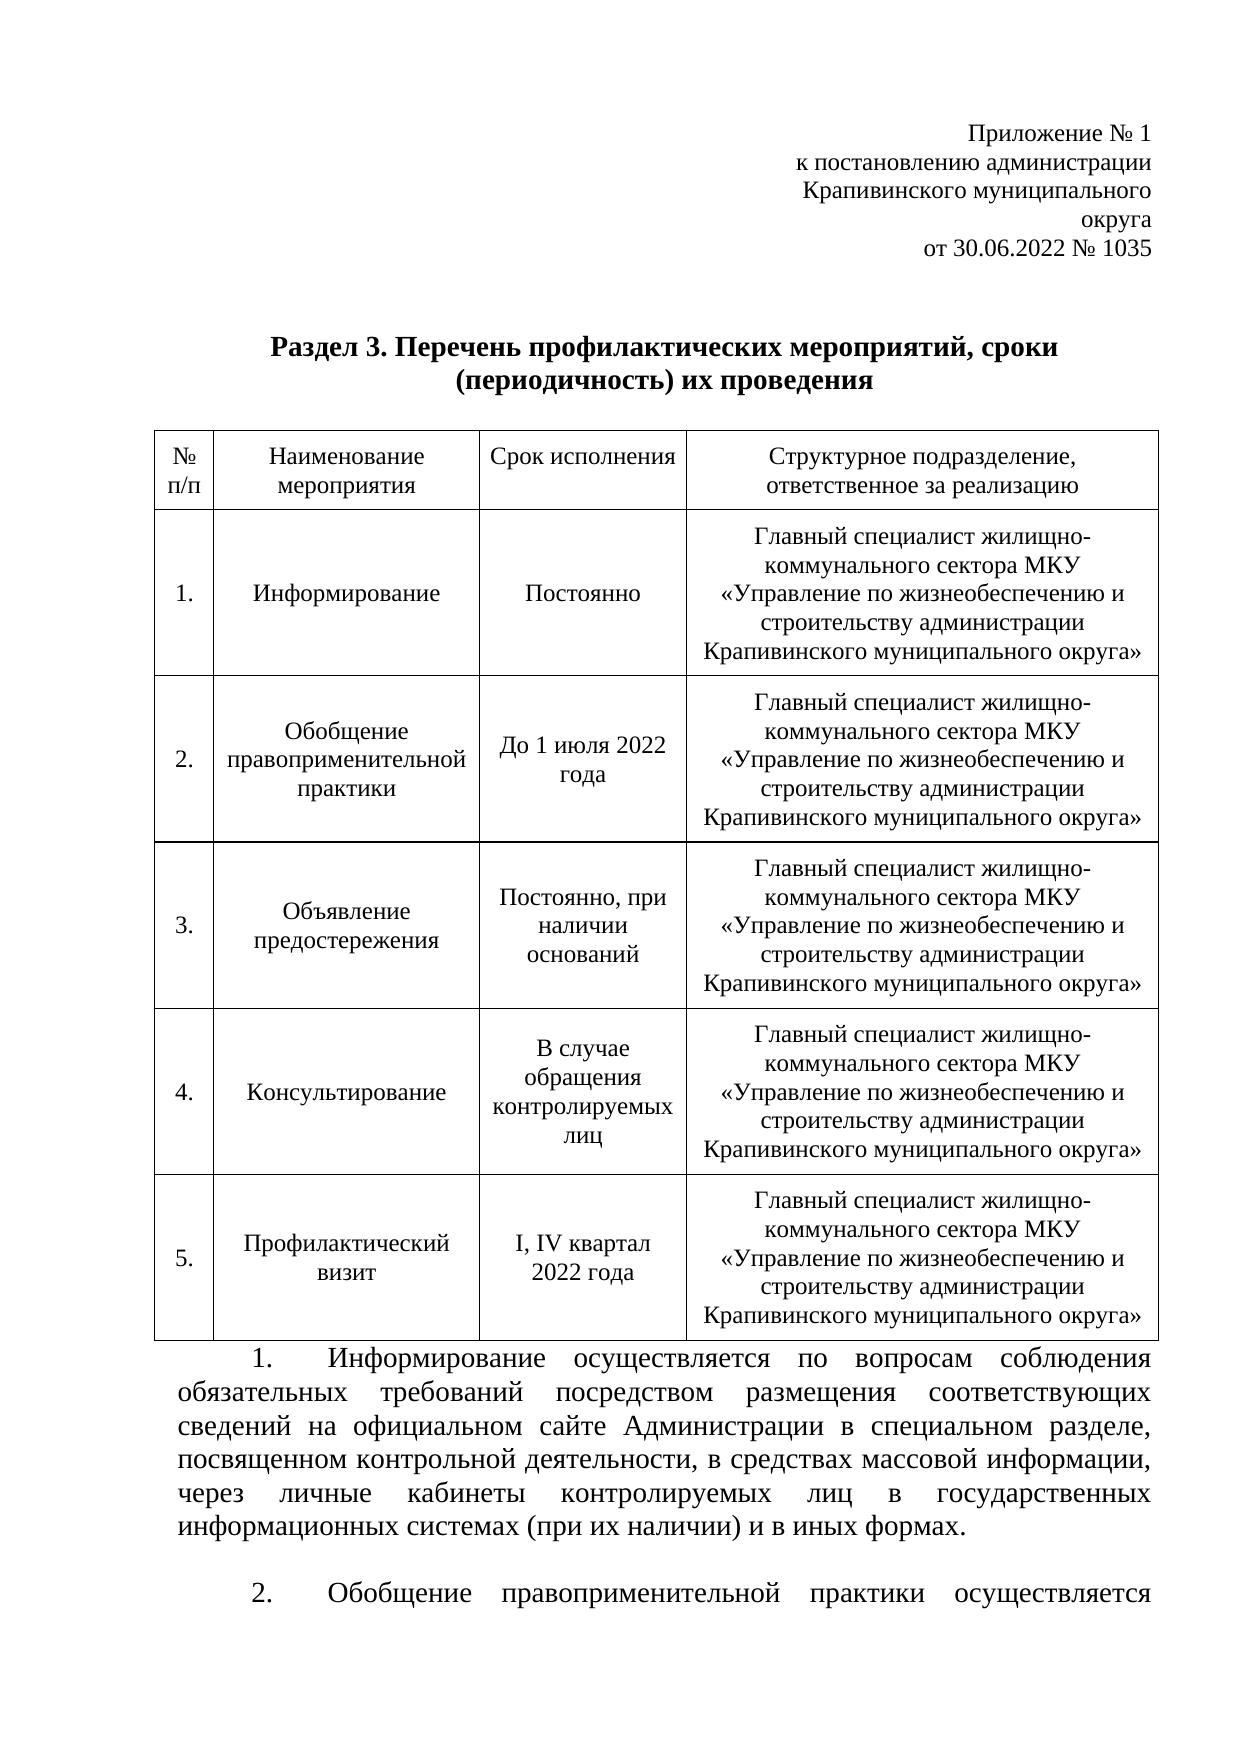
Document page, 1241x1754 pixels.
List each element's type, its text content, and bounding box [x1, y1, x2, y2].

text Приложение № 1 [177, 118, 1152, 147]
table_cell 3. [155, 843, 213, 1007]
table_cell Информирование [214, 510, 479, 675]
text от 30.06.2022 № 1035 [777, 233, 1152, 262]
table_cell В случае обращения контролируемых лиц [480, 1009, 686, 1173]
table_cell 2. [155, 676, 213, 841]
list Информирование осуществляется по вопросам соблюдения обязательных требований посредством размещения соответствующих сведений на официальном сайте Администрации в специальном разделе, посвященном контрольной деятельности, в средствах массовой информации, через личные кабинеты контролируемых лиц в государственных информационных системах (при их наличии) и в иных формах. [177, 1341, 1152, 1542]
table_cell Постоянно [480, 510, 686, 675]
table_cell Обобщение правоприменительной практики [214, 676, 479, 841]
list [177, 1575, 1152, 1609]
table_header Срок исполнения [480, 431, 686, 509]
table_cell Объявление предостережения [214, 843, 479, 1007]
table_cell Главный специалист жилищно-коммунального сектора МКУ «Управление по жизнеобеспечению и строительству администрации Крапивинского муниципального округа» [687, 843, 1158, 1007]
table_cell Постоянно, при наличии оснований [480, 843, 686, 1007]
text Крапивинского муниципального округа [738, 176, 1152, 233]
table_cell Профилактический визит [214, 1175, 479, 1339]
table_cell 1. [155, 510, 213, 675]
table_cell 4. [155, 1009, 213, 1173]
table_cell Главный специалист жилищно-коммунального сектора МКУ «Управление по жизнеобеспечению и строительству администрации Крапивинского муниципального округа» [687, 676, 1158, 841]
table_cell Консультирование [214, 1009, 479, 1173]
table_cell Главный специалист жилищно-коммунального сектора МКУ «Управление по жизнеобеспечению и строительству администрации Крапивинского муниципального округа» [687, 1009, 1158, 1173]
table_cell 5. [155, 1175, 213, 1339]
text к постановлению администрации [738, 147, 1152, 176]
table_header Структурное подразделение, ответственное за реализацию [687, 431, 1158, 509]
table_header Наименование мероприятия [214, 431, 479, 509]
text Раздел 3. Перечень профилактических мероприятий, сроки (периодичность) их проведения [177, 329, 1152, 396]
table_header № п/п [155, 431, 213, 509]
table_cell Главный специалист жилищно-коммунального сектора МКУ «Управление по жизнеобеспечению и строительству администрации Крапивинского муниципального округа» [687, 510, 1158, 675]
table_cell До 1 июля 2022 года [480, 676, 686, 841]
table_cell Главный специалист жилищно-коммунального сектора МКУ «Управление по жизнеобеспечению и строительству администрации Крапивинского муниципального округа» [687, 1175, 1158, 1339]
table_cell I, IV квартал 2022 года [480, 1175, 686, 1339]
